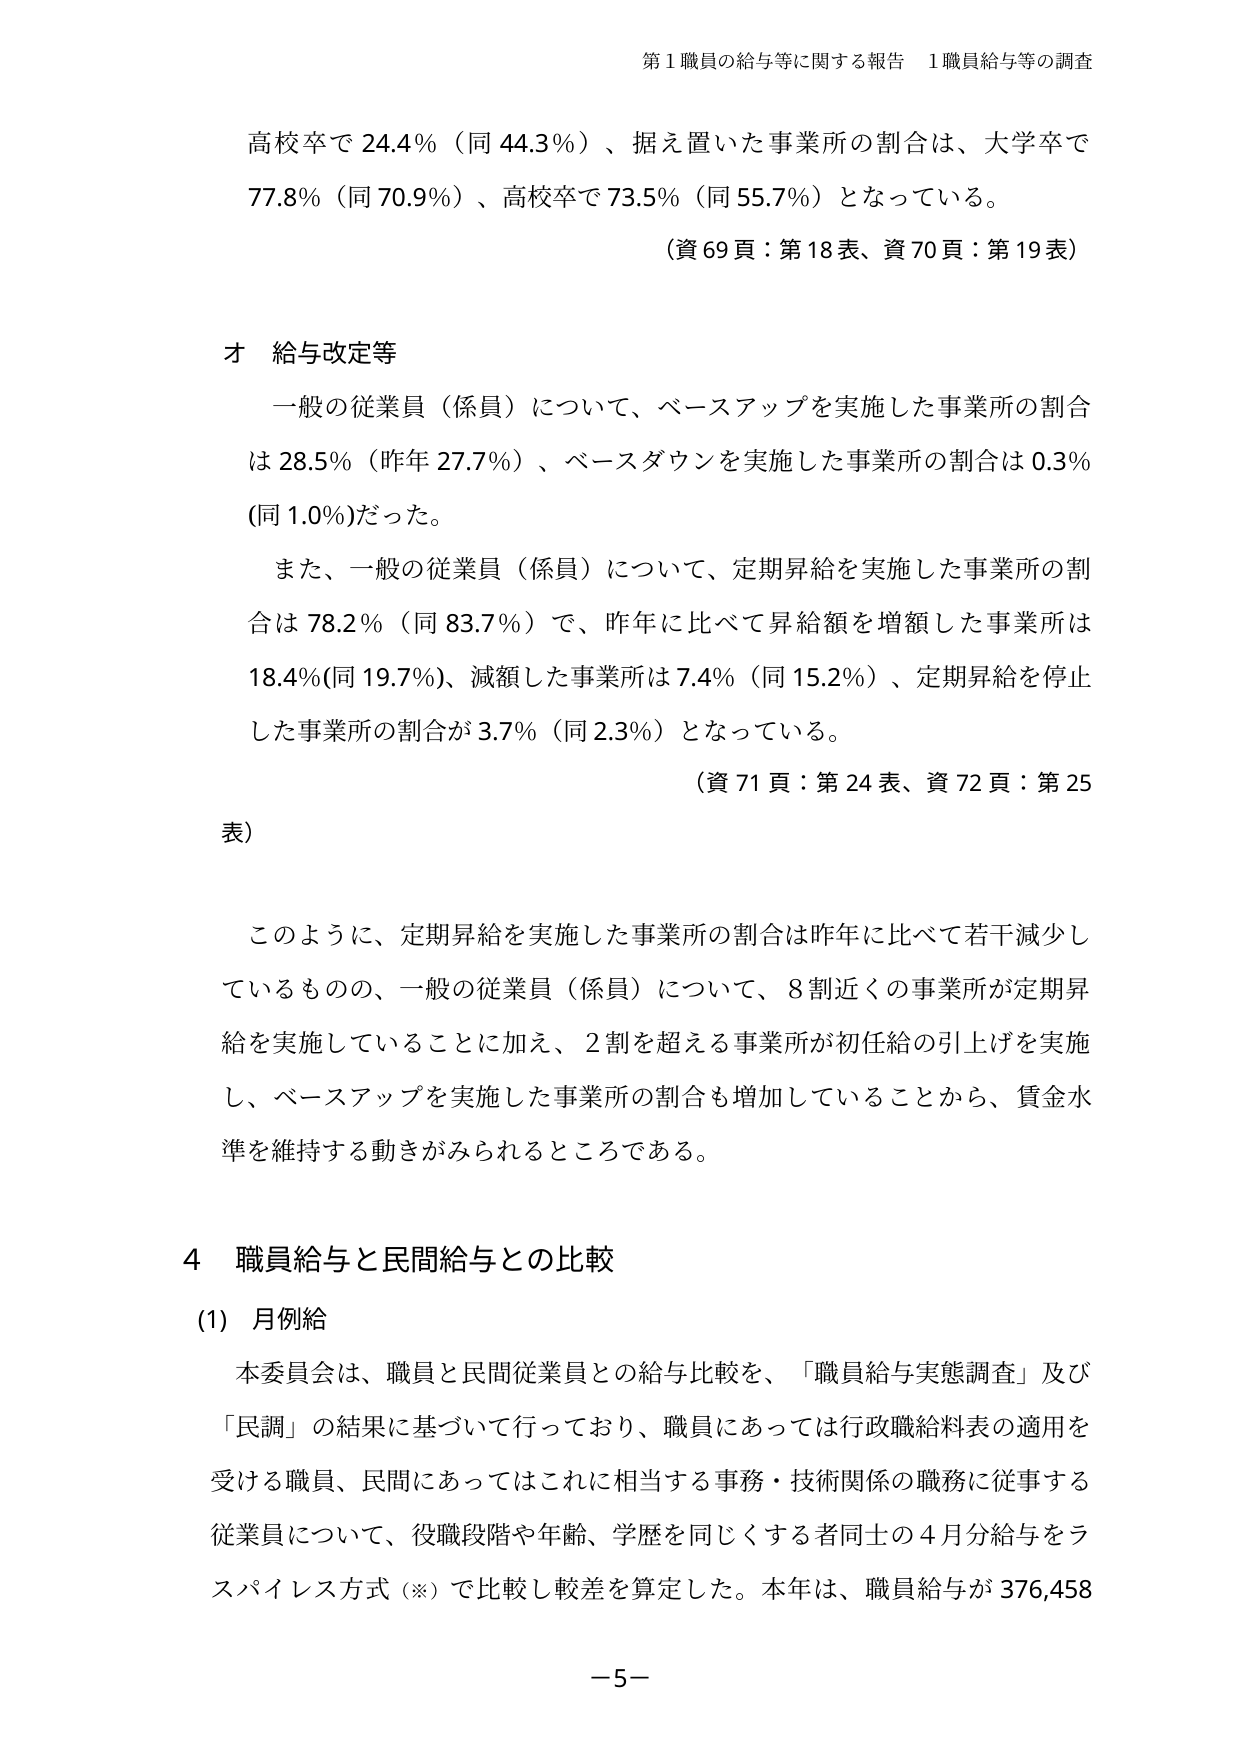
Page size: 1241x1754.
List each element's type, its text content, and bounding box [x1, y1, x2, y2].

text 一般の従業員（係員）について、ベースアップを実施した事業所の割合は28.5％（昨年27.7％）、ベースダウンを実施した事業所の割合は0.3％(同1.0％)だった。 [248, 387, 1092, 531]
text オ 給与改定等 [148, 333, 1092, 369]
text このように、定期昇給を実施した事業所の割合は昨年に比べて若干減少しているものの、一般の従業員（係員）について、８割近くの事業所が定期昇給を実施していることに加え、２割を超える事業所が初任給の引上げを実施し、ベースアップを実施した事業所の割合も増加していることから、賃金水準を維持する動きがみられるところである。 [221, 916, 1092, 1167]
text （資71頁：第24表、資72頁：第25表） [221, 765, 1092, 848]
text （資69頁：第18表、資70頁：第19表） [148, 232, 1092, 265]
text また、一般の従業員（係員）について、定期昇給を実施した事業所の割合は78.2％（同83.7％）で、昨年に比べて昇給額を増額した事業所は18.4％(同19.7％)、減額した事業所は7.4％（同15.2％）、定期昇給を停止した事業所の割合が3.7％（同2.3％）となっている。 [248, 549, 1092, 747]
text ４ 職員給与と民間給与との比較 [148, 1236, 1092, 1278]
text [210, 1354, 1092, 1606]
text (1) 月例給 [148, 1300, 1092, 1336]
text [248, 124, 1092, 214]
